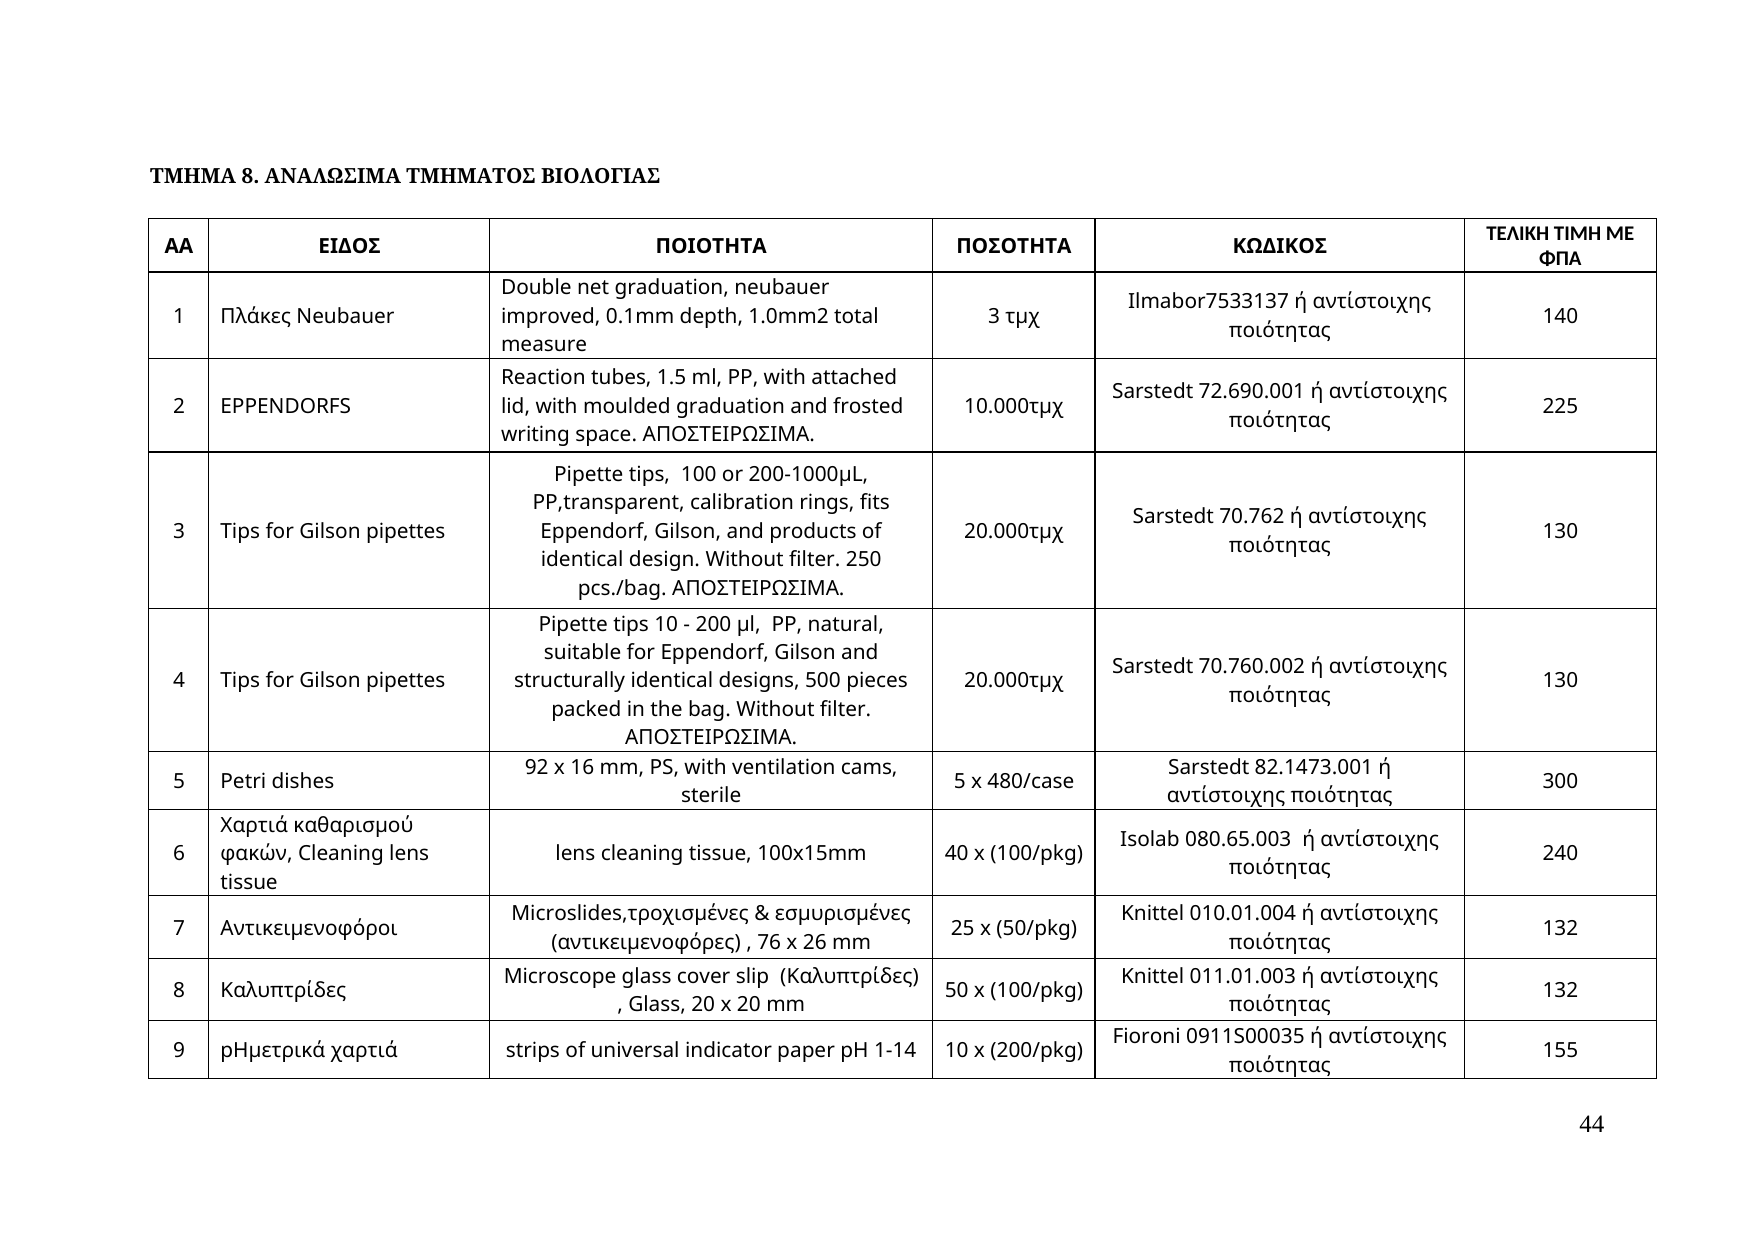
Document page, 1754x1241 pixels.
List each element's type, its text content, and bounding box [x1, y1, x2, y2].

table_cell 10.000τμχ [933, 359, 1094, 451]
table_cell Reaction tubes, 1.5 ml, PP, with attached lid, with moulded graduation and frosted writing space. ΑΠΟΣΤΕΙΡΩΣΙΜΑ. [490, 359, 932, 451]
table_cell Pipette tips 10 - 200 µl, PP, natural, suitable for Eppendorf, Gilson and structurally identical designs, 500 pieces packed in the bag. Without filter. ΑΠΟΣΤΕΙΡΩΣΙΜΑ. [490, 609, 932, 751]
table_header ΕΙΔΟΣ [209, 219, 489, 271]
table_cell Χαρτιά καθαρισμού φακών, Cleaning lens tissue [209, 810, 489, 895]
table_cell 40 x (100/pkg) [933, 810, 1094, 895]
table_cell Pipette tips, 100 or 200-1000μL, PP,transparent, calibration rings, fits Eppendorf, Gilson, and products of identical design. Without filter. 250 pcs./bag. ΑΠΟΣΤΕΙΡΩΣΙΜΑ. [490, 453, 932, 608]
table_header ΠΟΣΟΤΗΤΑ [933, 219, 1094, 271]
table_cell Fioroni 0911S00035 ή αντίστοιχης ποιότητας [1096, 1021, 1464, 1078]
table_cell lens cleaning tissue, 100x15mm [490, 810, 932, 895]
table_cell Tips for Gilson pipettes [209, 453, 489, 608]
table_header ΑΑ [149, 219, 208, 271]
table_cell 3 [149, 453, 208, 608]
table_cell Ilmabor7533137 ή αντίστοιχης ποιότητας [1096, 273, 1464, 358]
table_cell 5 [149, 752, 208, 809]
table_cell 130 [1465, 453, 1656, 608]
table_cell 92 x 16 mm, PS, with ventilation cams, sterile [490, 752, 932, 809]
table_cell 130 [1465, 609, 1656, 751]
table_cell Microscope glass cover slip (Καλυπτρίδες) , Glass, 20 x 20 mm [490, 959, 932, 1020]
table_cell 2 [149, 359, 208, 451]
table_cell 25 x (50/pkg) [933, 896, 1094, 958]
table_cell Petri dishes [209, 752, 489, 809]
table_cell 20.000τμχ [933, 453, 1094, 608]
table_cell 240 [1465, 810, 1656, 895]
table_cell 50 x (100/pkg) [933, 959, 1094, 1020]
table_cell Sarstedt 70.760.002 ή αντίστοιχης ποιότητας [1096, 609, 1464, 751]
table_cell Microslides,τροχισμένες & εσμυρισμένες (αντικειμενοφόρες) , 76 x 26 mm [490, 896, 932, 958]
table_cell 20.000τμχ [933, 609, 1094, 751]
table_cell 1 [149, 273, 208, 358]
table_cell Double net graduation, neubauer improved, 0.1mm depth, 1.0mm2 total measure [490, 273, 932, 358]
table_cell 225 [1465, 359, 1656, 451]
table_cell strips of universal indicator paper pH 1-14 [490, 1021, 932, 1078]
table_cell pHμετρικά χαρτιά [209, 1021, 489, 1078]
table_cell 9 [149, 1021, 208, 1078]
table_cell 7 [149, 896, 208, 958]
table_cell 132 [1465, 896, 1656, 958]
table_cell Isolab 080.65.003 ή αντίστοιχης ποιότητας [1096, 810, 1464, 895]
table_cell 140 [1465, 273, 1656, 358]
table_cell 300 [1465, 752, 1656, 809]
table_cell 132 [1465, 959, 1656, 1020]
table_cell Πλάκες Neubauer [209, 273, 489, 358]
table_cell Sarstedt 72.690.001 ή αντίστοιχης ποιότητας [1096, 359, 1464, 451]
table_cell 10 x (200/pkg) [933, 1021, 1094, 1078]
table_header ΤΕΛΙΚΗ ΤΙΜΗ ΜΕ ΦΠΑ [1465, 219, 1656, 271]
table_cell Tips for Gilson pipettes [209, 609, 489, 751]
table_header ΠΟΙΟΤΗΤΑ [490, 219, 932, 271]
table_cell 8 [149, 959, 208, 1020]
table_cell Καλυπτρίδες [209, 959, 489, 1020]
table_header ΚΩΔΙΚΟΣ [1096, 219, 1464, 271]
table_cell 5 x 480/case [933, 752, 1094, 809]
text ΤΜΗΜΑ 8. ΑΝΑΛΩΣΙΜΑ ΤΜΗΜΑΤΟΣ ΒΙΟΛΟΓΙΑΣ [150, 161, 1604, 190]
table_cell 6 [149, 810, 208, 895]
table_cell Knittel 011.01.003 ή αντίστοιχης ποιότητας [1096, 959, 1464, 1020]
table_cell 3 τμχ [933, 273, 1094, 358]
table_cell Sarstedt 82.1473.001 ή αντίστοιχης ποιότητας [1096, 752, 1464, 809]
table_cell Αντικειμενοφόροι [209, 896, 489, 958]
table_cell EPPENDORFS [209, 359, 489, 451]
table_cell Sarstedt 70.762 ή αντίστοιχης ποιότητας [1096, 453, 1464, 608]
table_cell 155 [1465, 1021, 1656, 1078]
table_cell Knittel 010.01.004 ή αντίστοιχης ποιότητας [1096, 896, 1464, 958]
table_cell 4 [149, 609, 208, 751]
